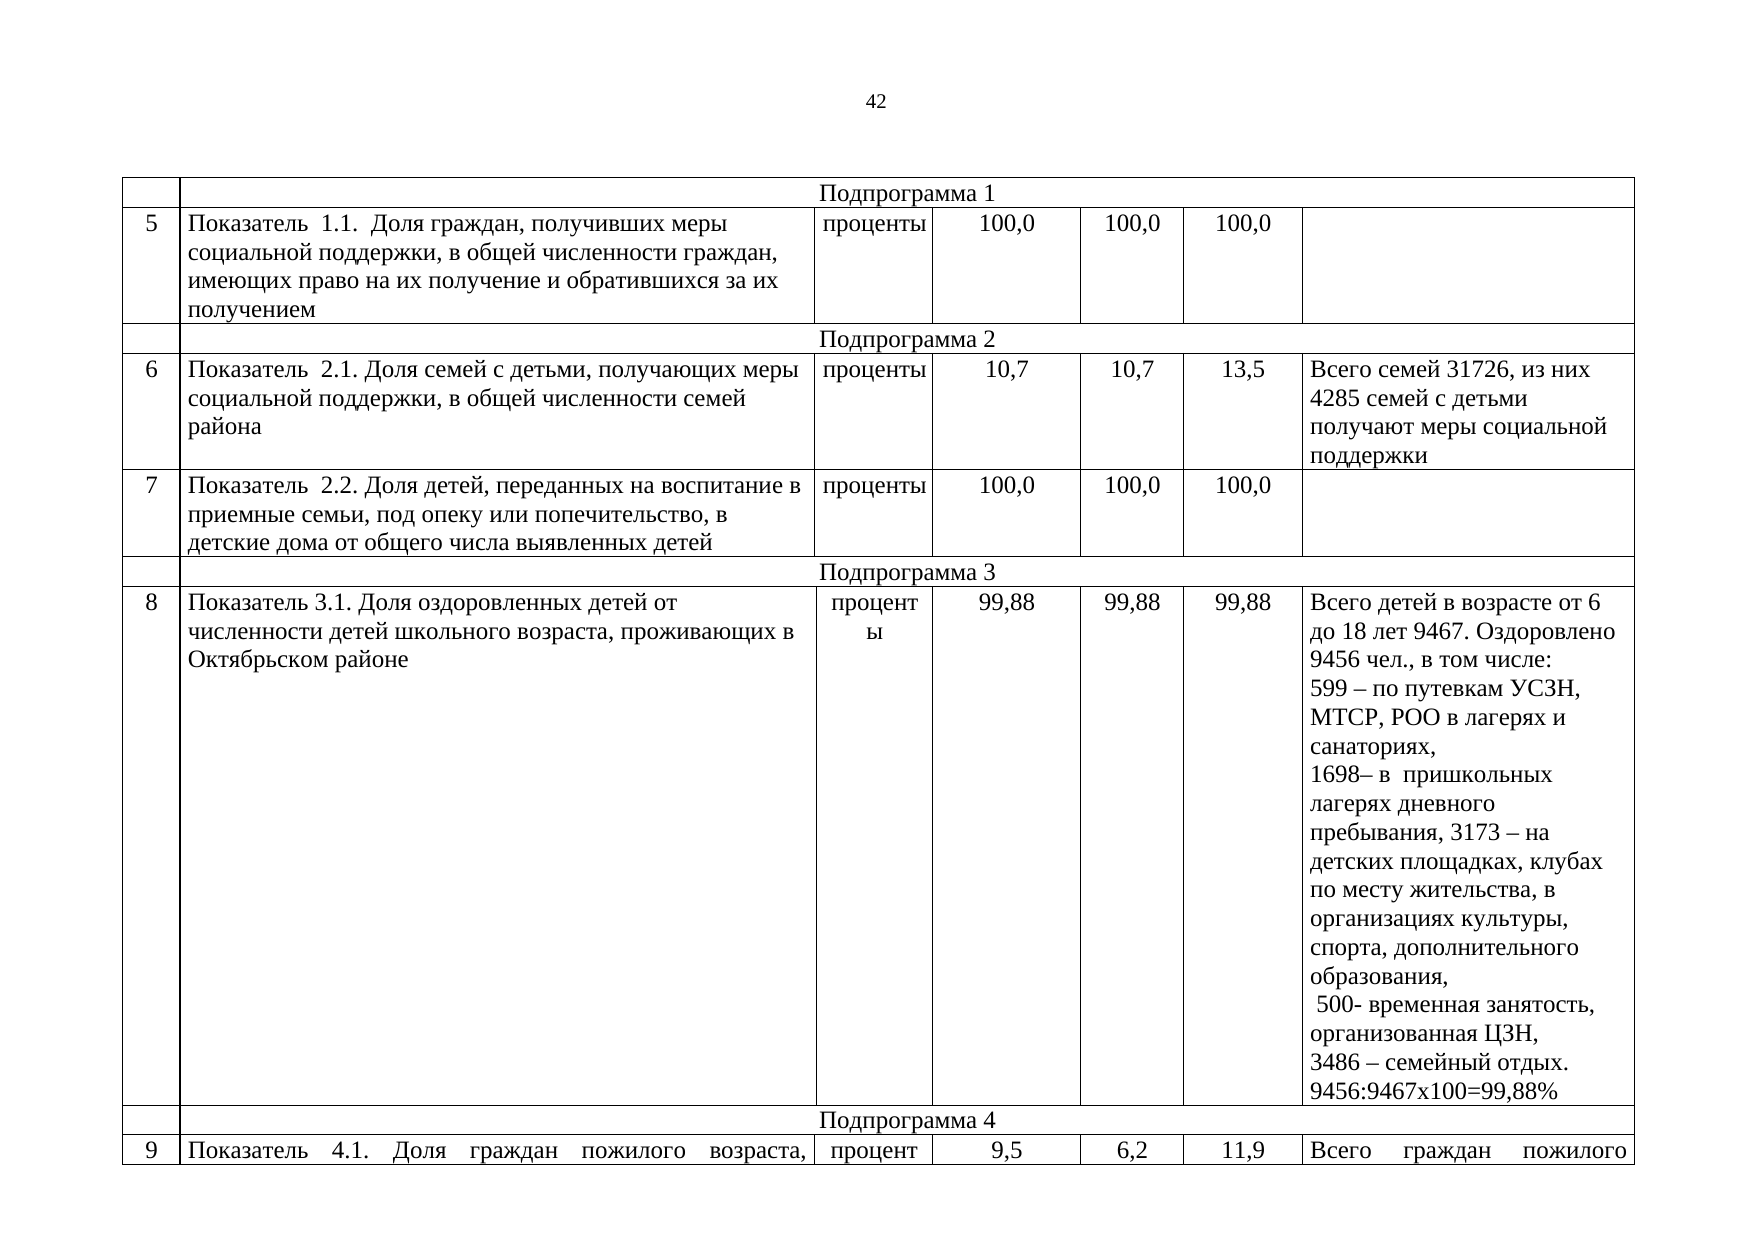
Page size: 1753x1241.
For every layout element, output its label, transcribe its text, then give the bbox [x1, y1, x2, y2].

table_cell Показатель 2.1. Доля семей с детьми, получающих меры социальной поддержки, в общей численности семей района [181, 354, 814, 469]
table_cell 100,0 [1184, 208, 1302, 323]
table_cell [123, 324, 131, 353]
table_cell проценты [815, 470, 932, 556]
table_cell 5 [123, 208, 179, 323]
table_cell 99,88 [1184, 587, 1302, 1104]
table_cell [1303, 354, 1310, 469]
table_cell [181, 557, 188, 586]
table_cell 7 [123, 470, 179, 556]
table_cell проценты [817, 587, 932, 1104]
table_cell [1303, 470, 1634, 556]
table_cell [1303, 208, 1634, 323]
table_cell 10,7 [1081, 354, 1183, 469]
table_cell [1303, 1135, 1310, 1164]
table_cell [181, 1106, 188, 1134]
table_cell [172, 178, 179, 207]
table_cell [123, 557, 131, 586]
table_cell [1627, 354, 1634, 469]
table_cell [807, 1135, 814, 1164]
table_cell проценты [815, 208, 932, 323]
table_cell [123, 178, 131, 207]
table_cell 100,0 [1081, 470, 1183, 556]
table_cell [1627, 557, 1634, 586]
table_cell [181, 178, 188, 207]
table_cell 99,88 [933, 587, 1080, 1104]
table_cell 99,88 [1081, 587, 1183, 1104]
table_cell проценты [815, 354, 932, 469]
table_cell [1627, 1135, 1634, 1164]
table_cell 100,0 [1081, 208, 1183, 323]
table_cell [172, 1106, 179, 1134]
table_cell 10,7 [933, 354, 1080, 469]
table_cell 6 [123, 354, 179, 469]
table_cell 100,0 [1184, 470, 1302, 556]
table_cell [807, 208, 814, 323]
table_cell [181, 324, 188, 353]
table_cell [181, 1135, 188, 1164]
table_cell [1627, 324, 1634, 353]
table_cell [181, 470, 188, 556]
table_cell Всего детей в возрасте от 6 до 18 лет 9467. Оздоровлено 9456 чел., в том числе: 599 – по путевкам УСЗН, МТСР, РОО в лагерях и санаториях, 1698– в пришкольных лагерях дневного пребывания, 3173 – на детских площадках, клубах по месту жительства, в организациях культуры, спорта, дополнительного образования, 500- временная занятость, организованная ЦЗН, 3486 – семейный отдых. 9456:9467х100=99,88% [1303, 587, 1634, 1104]
table_cell [172, 557, 179, 586]
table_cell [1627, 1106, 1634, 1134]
table_cell [123, 1106, 131, 1134]
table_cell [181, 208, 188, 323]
table_cell Показатель 3.1. Доля оздоровленных детей от численности детей школьного возраста, проживающих в Октябрьском районе [181, 587, 816, 1104]
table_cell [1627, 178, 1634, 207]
table_cell 100,0 [933, 470, 1080, 556]
table_cell 100,0 [933, 208, 1080, 323]
table_cell 8 [123, 587, 179, 1104]
table_cell 13,5 [1184, 354, 1302, 469]
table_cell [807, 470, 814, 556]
table_cell [172, 324, 179, 353]
